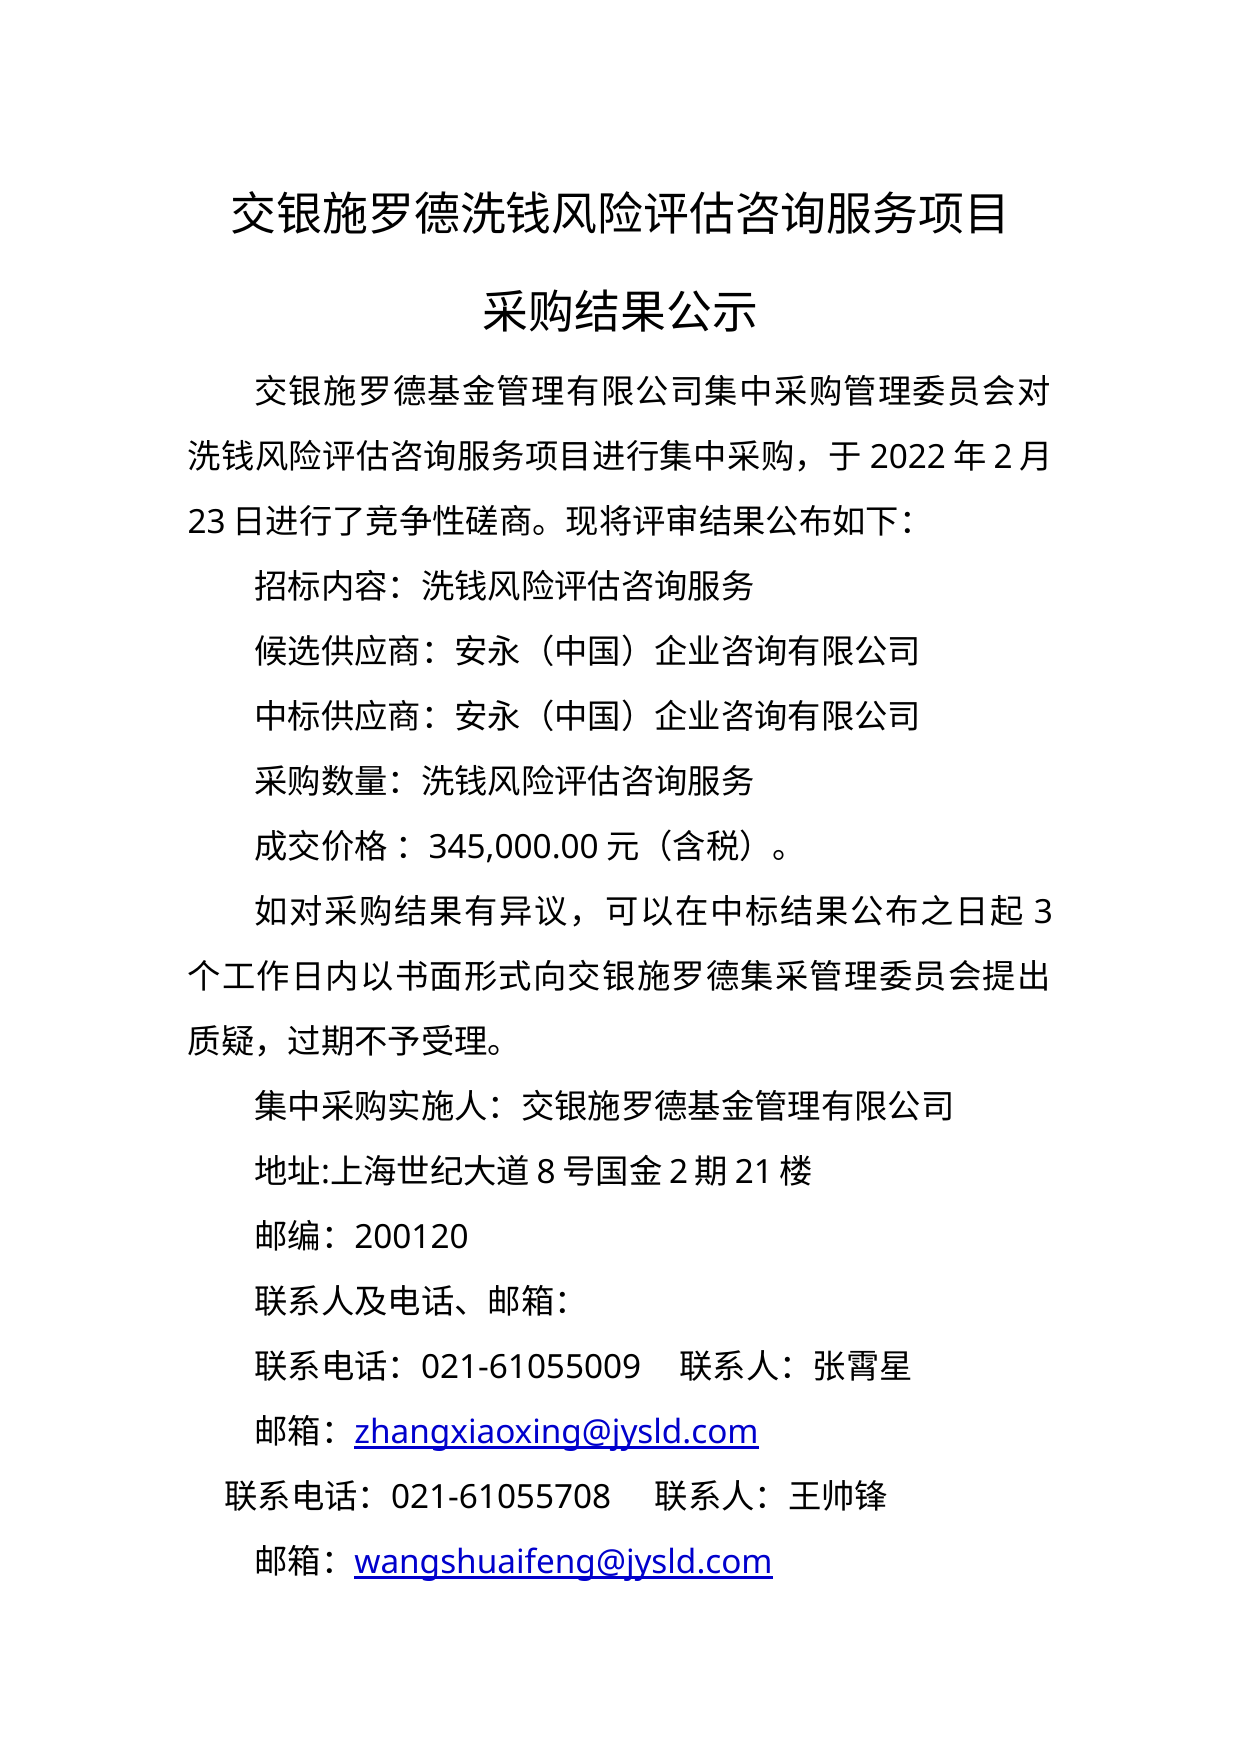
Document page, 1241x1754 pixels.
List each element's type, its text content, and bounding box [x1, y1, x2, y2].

text 邮编：200120 [187, 1202, 1053, 1267]
text 联系人及电话、邮箱： [187, 1267, 1053, 1332]
text 集中采购实施人：交银施罗德基金管理有限公司 [187, 1072, 1053, 1137]
text 采购数量：洗钱风险评估咨询服务 [187, 747, 1053, 812]
text 交银施罗德基金管理有限公司集中采购管理委员会对洗钱风险评估咨询服务项目进行集中采购，于2022年2月23日进行了竞争性磋商。现将评审结果公布如下： [187, 357, 1053, 552]
text 招标内容：洗钱风险评估咨询服务 [187, 552, 1053, 617]
text 地址:上海世纪大道8号国金2期21楼 [187, 1137, 1053, 1202]
text 如对采购结果有异议，可以在中标结果公布之日起3个工作日内以书面形式向交银施罗德集采管理委员会提出质疑，过期不予受理。 [187, 877, 1053, 1072]
text 联系电话：021-61055009 联系人：张霄星 [187, 1332, 1053, 1397]
text 采购结果公示 [187, 259, 1053, 357]
text 联系电话：021-61055708 联系人：王帅锋 [187, 1462, 1053, 1527]
text 中标供应商：安永（中国）企业咨询有限公司 [187, 682, 1053, 747]
text 邮箱：wangshuaifeng@jysld.com [187, 1527, 1053, 1592]
text 邮箱：zhangxiaoxing@jysld.com [187, 1397, 1053, 1462]
text 候选供应商：安永（中国）企业咨询有限公司 [187, 617, 1053, 682]
text 交银施罗德洗钱风险评估咨询服务项目 [187, 162, 1053, 259]
text 成交价格 ：345,000.00 元（含税）。 [187, 812, 1053, 877]
